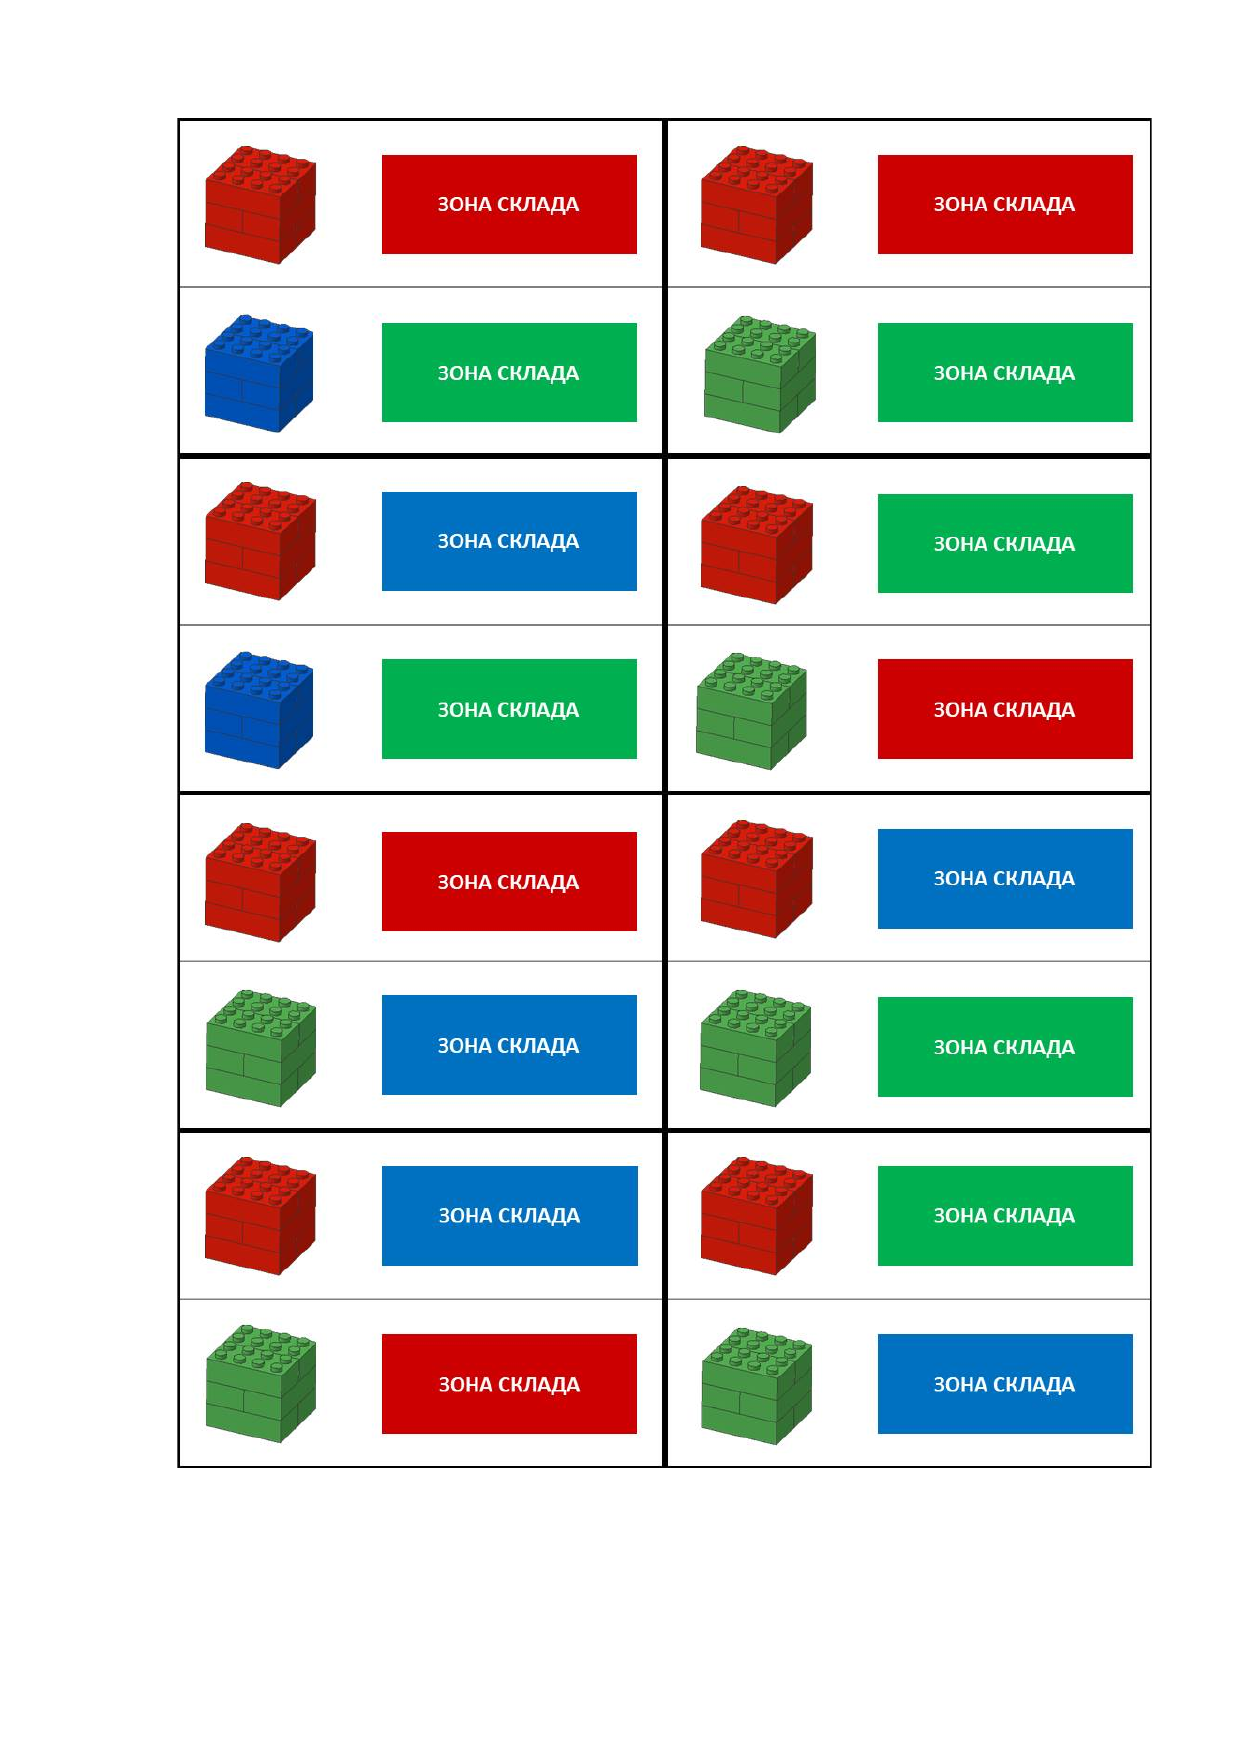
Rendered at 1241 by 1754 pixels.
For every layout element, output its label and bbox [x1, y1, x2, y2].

picture [177, 118, 1152, 1468]
